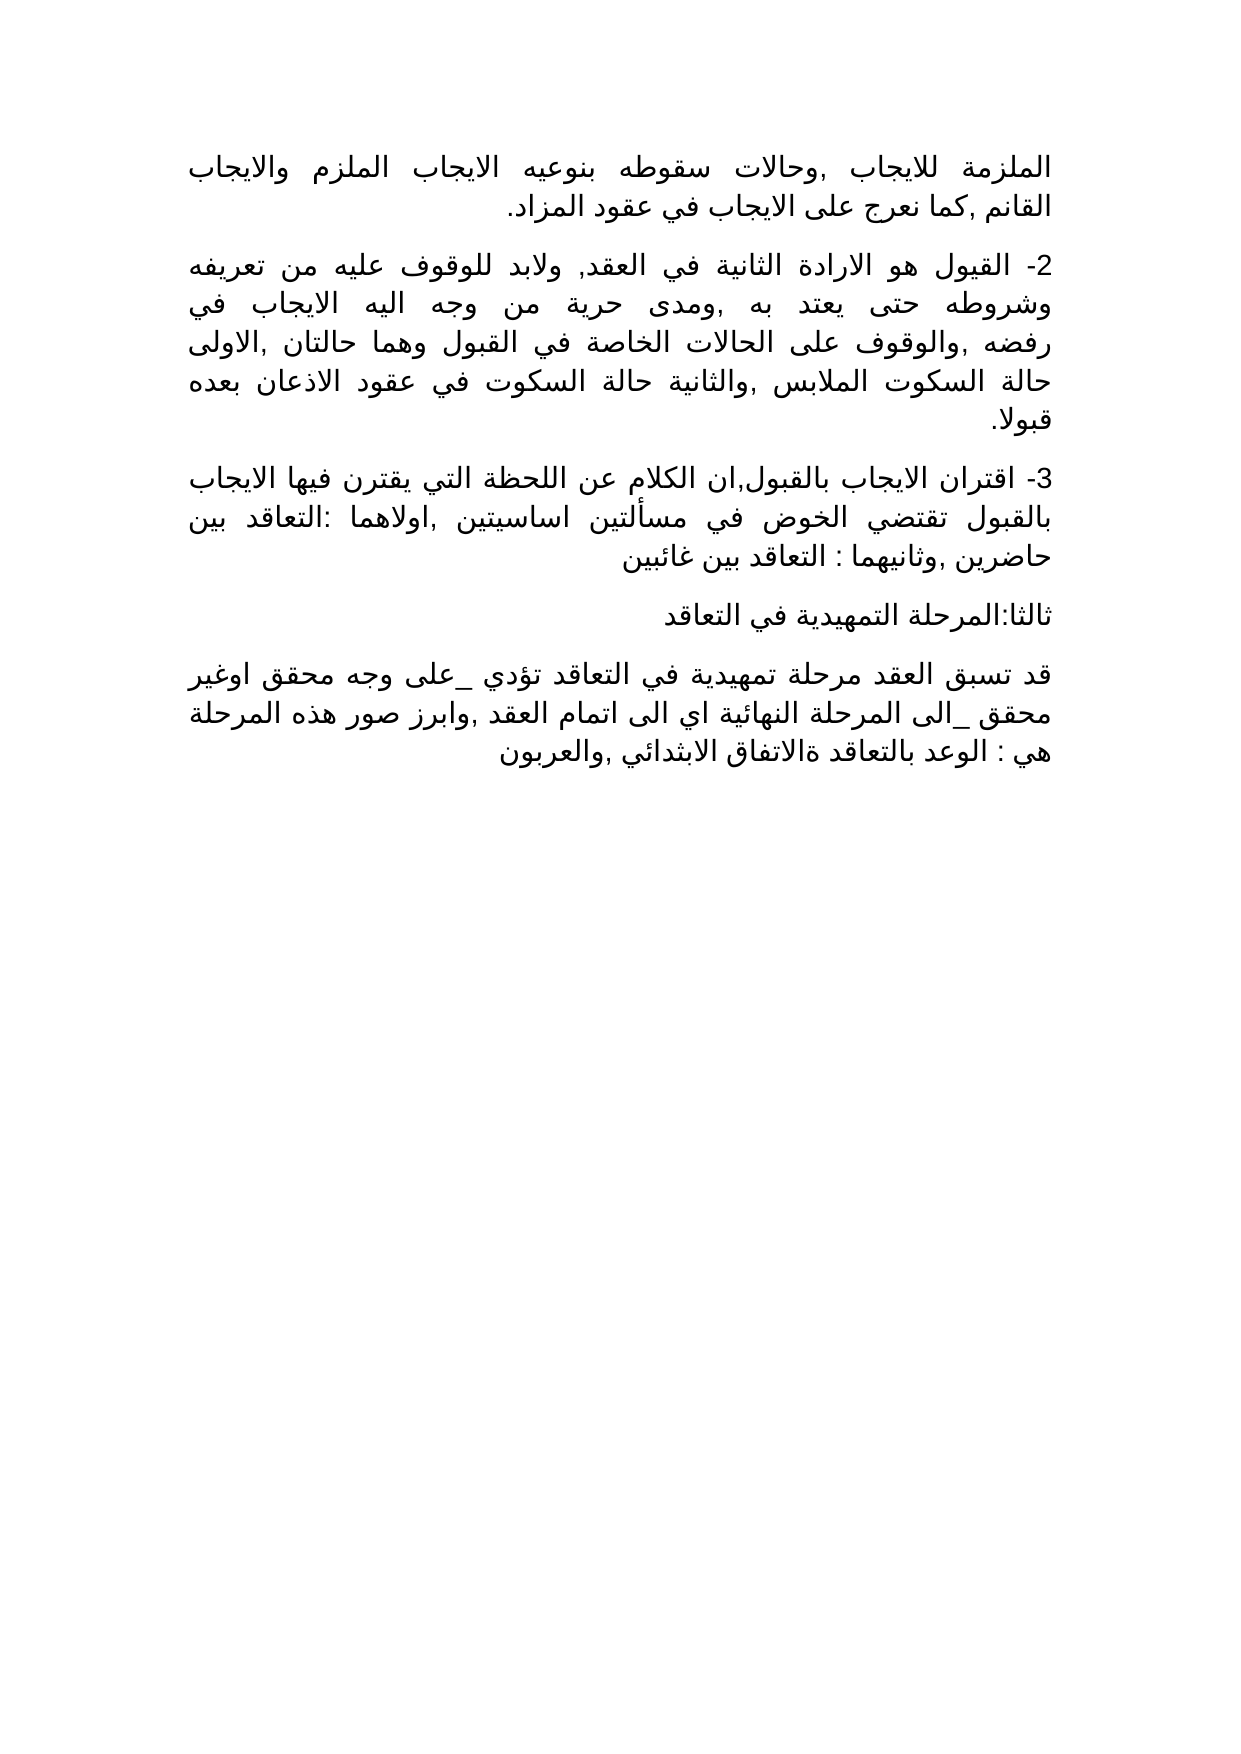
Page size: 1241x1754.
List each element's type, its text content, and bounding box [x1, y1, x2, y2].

text قد تسبق العقد مرحلة تمهيدية في التعاقد تؤدي _على وجه محقق اوغير محقق _الى المرحلة النهائية اي الى اتمام العقد ,وابرز صور هذه المرحلة هي : الوعد بالتعاقد ةالاتفاق الابثدائي ,والعربون [187, 657, 1053, 768]
text ثالثا:المرحلة التمهيدية في التعاقد [187, 598, 1053, 631]
text 3- اقتران الايجاب بالقبول,ان الكلام عن اللحظة التي يقترن فيها الايجاب بالقبول تقتضي الخوض في مسألتين اساسيتين ,اولاهما :التعاقد بين حاضرين ,وثانيهما : التعاقد بين غائبين [187, 461, 1053, 572]
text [187, 150, 1053, 222]
text 2- القيول هو الارادة الثانية في العقد, ولابد للوقوف عليه من تعريفه وشروطه حتى يعتد به ,ومدى حرية من وجه اليه الايجاب في رفضه ,والوقوف على الحالات الخاصة في القبول وهما حالتان ,الاولى حالة السكوت الملابس ,والثانية حالة السكوت في عقود الاذعان بعده قبولا. [187, 248, 1053, 436]
